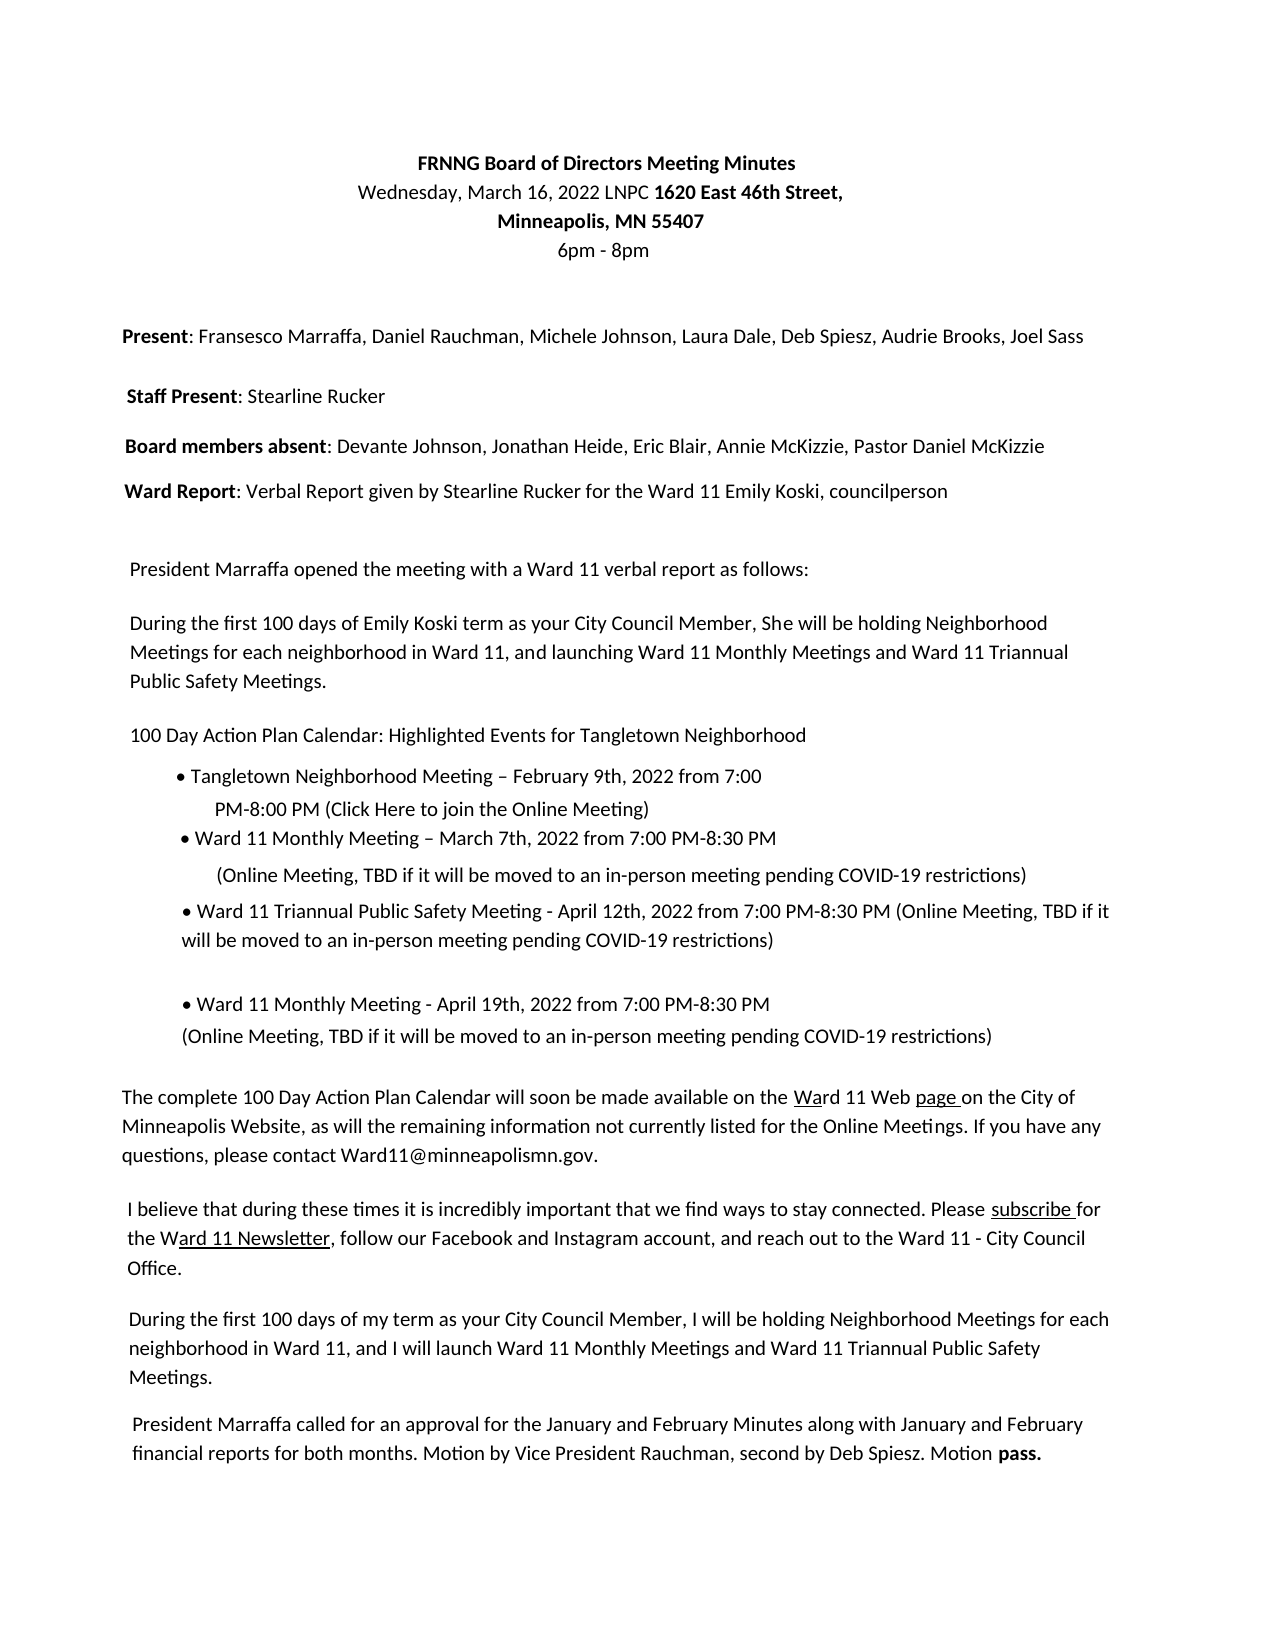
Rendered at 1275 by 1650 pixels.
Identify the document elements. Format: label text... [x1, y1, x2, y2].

text 100 Day Action Plan Calendar: Highlighted Events for Tangletown Neighborhood [129, 722, 1113, 748]
text Board members absent: Devante Johnson, Jonathan Heide, Eric Blair, Annie McKizzie, Pastor Daniel McKizzie [125, 433, 1058, 458]
text (Online Meeting, TBD if it will be moved to an in-person meeting pending COVID-19 restrictions) [216, 863, 1041, 888]
text • Ward 11 Monthly Meeting - April 19th, 2022 from 7:00 PM-8:30 PM [158, 991, 1072, 1017]
text Ward Report: Verbal Report given by Stearline Rucker for the Ward 11 Emily Koski, councilperson [124, 478, 1026, 504]
text Wednesday, March 16, 2022 LNPC 1620 East 46th Street, Minneapolis, MN 55407 [332, 179, 868, 234]
text FRNNG Board of Directors Meeting Minutes [351, 150, 862, 175]
text During the first 100 days of my term as your City Council Member, I will be holding Neighborhood Meetings for each neighborhood in Ward 11, and I will launch Ward 11 Monthly Meetings and Ward 11 Triannual Public Safety Meetings. [128, 1306, 1123, 1390]
text (Online Meeting, TBD if it will be moved to an in-person meeting pending COVID-19 restrictions) [181, 1023, 1022, 1049]
text • Ward 11 Monthly Meeting – March 7th, 2022 from 7:00 PM-8:30 PM [179, 825, 1102, 851]
text The complete 100 Day Action Plan Calendar will soon be made available on the Ward 11 Web page on the City of Minneapolis Website, as will the remaining information not currently listed for the Online Meetings. If you have any questions, please contact Ward11@minneapolismn.gov. [122, 1084, 1113, 1168]
text • Ward 11 Triannual Public Safety Meeting - April 12th, 2022 from 7:00 PM-8:30 PM (Online Meeting, TBD if it will be moved to an in-person meeting pending COVID-19 restrictions) [181, 898, 1138, 952]
text Staff Present: Stearline Rucker [127, 383, 489, 409]
text PM-8:00 PM (Click Here to join the Online Meeting) [214, 796, 891, 821]
text 6pm - 8pm [532, 237, 674, 263]
text Present: Fransesco Marraffa, Daniel Rauchman, Michele Johnson, Laura Dale, Deb Spiesz, Audrie Brooks, Joel Sass [122, 324, 1096, 349]
text • Tangletown Neighborhood Meeting – February 9th, 2022 from 7:00 [175, 763, 1105, 789]
text President Marraffa opened the meeting with a Ward 11 verbal report as follows: [129, 557, 969, 582]
text President Marraffa called for an approval for the January and February Minutes along with January and February financial reports for both months. Motion by Vice President Rauchman, second by Deb Spiesz. Motion pass. [132, 1411, 1130, 1466]
text I believe that during these times it is incredibly important that we find ways to stay connected. Please subscribe for the Ward 11 Newsletter, follow our Facebook and Instagram account, and reach out to the Ward 11 - City Council Office. [127, 1196, 1111, 1280]
text During the first 100 days of Emily Koski term as your City Council Member, She will be holding Neighborhood Meetings for each neighborhood in Ward 11, and launching Ward 11 Monthly Meetings and Ward 11 Triannual Public Safety Meetings. [129, 610, 1113, 694]
